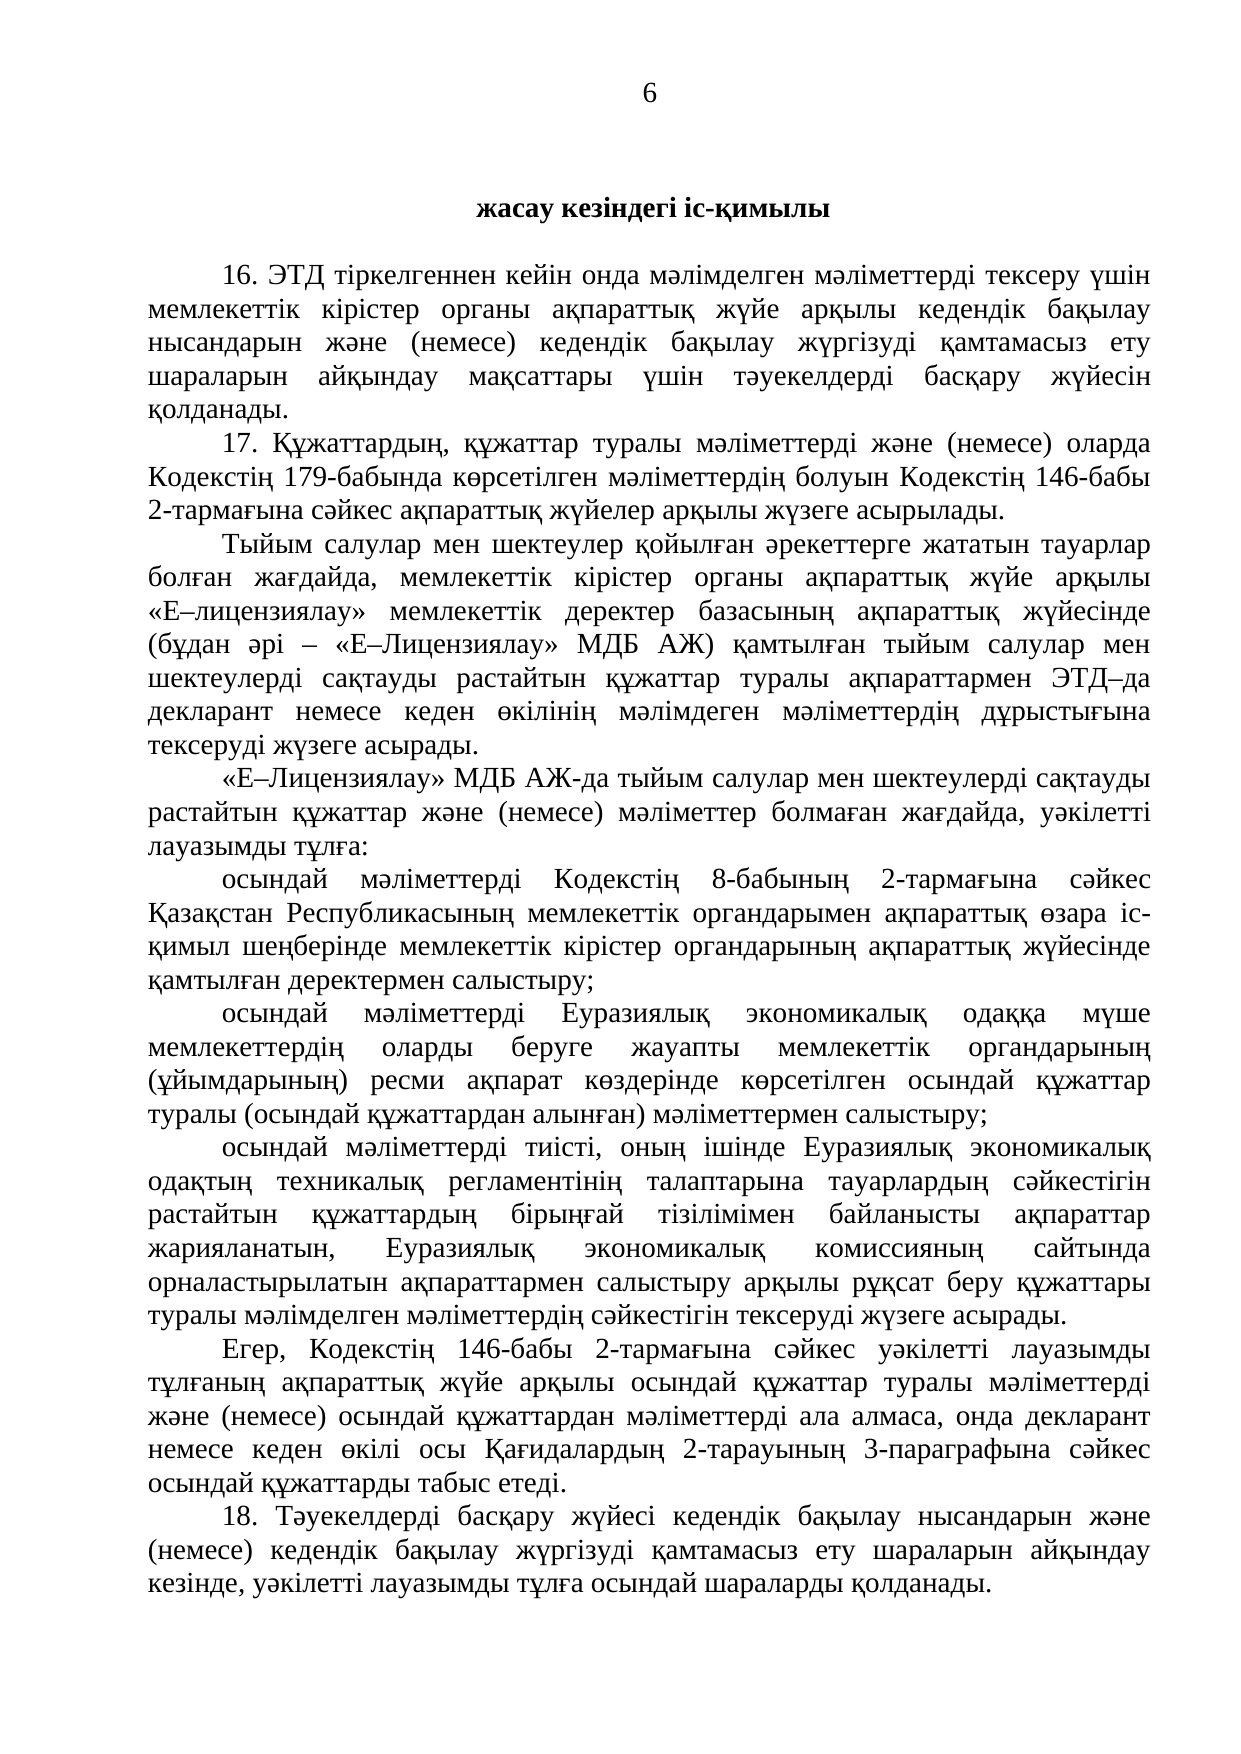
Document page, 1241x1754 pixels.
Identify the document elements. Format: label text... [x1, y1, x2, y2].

text Егер, Кодекстің 146-бабы 2-тармағына сәйкес уәкілетті лауазымды тұлғаның ақпараттық жүйе арқылы осындай құжаттар туралы мәліметтерді және (немесе) осындай құжаттардан мәліметтерді ала алмаса, онда декларант немесе кеден өкілі осы Қағидалардың 2-тарауының 3-параграфына сәйкес осындай құжаттарды табыс етеді. [148, 1331, 1152, 1498]
text осындай мәліметтерді Кодекстің 8-бабының 2-тармағына сәйкес Қазақстан Республикасының мемлекеттік органдарымен ақпараттық өзара іс-қимыл шеңберінде мемлекеттік кірістер органдарының ақпараттық жүйесінде қамтылған деректермен салыстыру; [148, 861, 1152, 995]
text Тыйым салулар мен шектеулер қойылған әрекеттерге жататын тауарлар болған жағдайда, мемлекеттік кірістер органы ақпараттық жүйе арқылы «Е–лицензиялау» мемлекеттік деректер базасының ақпараттық жүйесінде (бұдан әрі – «Е–Лицензиялау» МДБ АЖ) қамтылған тыйым салулар мен шектеулерді сақтауды растайтын құжаттар туралы ақпараттармен ЭТД–да декларант немесе кеден өкілінің мәлімдеген мәліметтердің дұрыстығына тексеруді жүзеге асырады. [148, 526, 1152, 761]
text «Е–Лицензиялау» МДБ АЖ-да тыйым салулар мен шектеулерді сақтауды растайтын құжаттар және (немесе) мәліметтер болмаған жағдайда, уәкілетті лауазымды тұлға: [148, 761, 1152, 861]
text жасау кезіндегі іс-қимылы [148, 190, 1152, 224]
text осындай мәліметтерді тиісті, оның ішінде Еуразиялық экономикалық одақтың техникалық регламентінің талаптарына тауарлардың сәйкестігін растайтын құжаттардың бірыңғай тізілімімен байланысты ақпараттар жарияланатын, Еуразиялық экономикалық комиссияның сайтында орналастырылатын ақпараттармен салыстыру арқылы рұқсат беру құжаттары туралы мәлімделген мәліметтердің сәйкестігін тексеруді жүзеге асырады. [148, 1129, 1152, 1331]
text 17. Құжаттардың, құжаттар туралы мәліметтерді және (немесе) оларда Кодекстің 179-бабында көрсетілген мәліметтердің болуын Кодекстің 146-бабы 2-тармағына сәйкес ақпараттық жүйелер арқылы жүзеге асырылады. [148, 425, 1152, 526]
text 18. Тәуекелдерді басқару жүйесі кедендік бақылау нысандарын және (немесе) кедендік бақылау жүргізуді қамтамасыз ету шараларын айқындау кезінде, уәкілетті лауазымды тұлға осындай шараларды қолданады. [148, 1498, 1152, 1599]
text осындай мәліметтерді Еуразиялық экономикалық одаққа мүше мемлекеттердің оларды беруге жауапты мемлекеттік органдарының (ұйымдарының) ресми ақпарат көздерінде көрсетілген осындай құжаттар туралы (осындай құжаттардан алынған) мәліметтермен салыстыру; [148, 995, 1152, 1129]
text 16. ЭТД тіркелгеннен кейін онда мәлімделген мәліметтерді тексеру үшін мемлекеттік кірістер органы ақпараттық жүйе арқылы кедендік бақылау нысандарын және (немесе) кедендік бақылау жүргізуді қамтамасыз ету шараларын айқындау мақсаттары үшін тәуекелдерді басқару жүйесін қолданады. [148, 257, 1152, 425]
